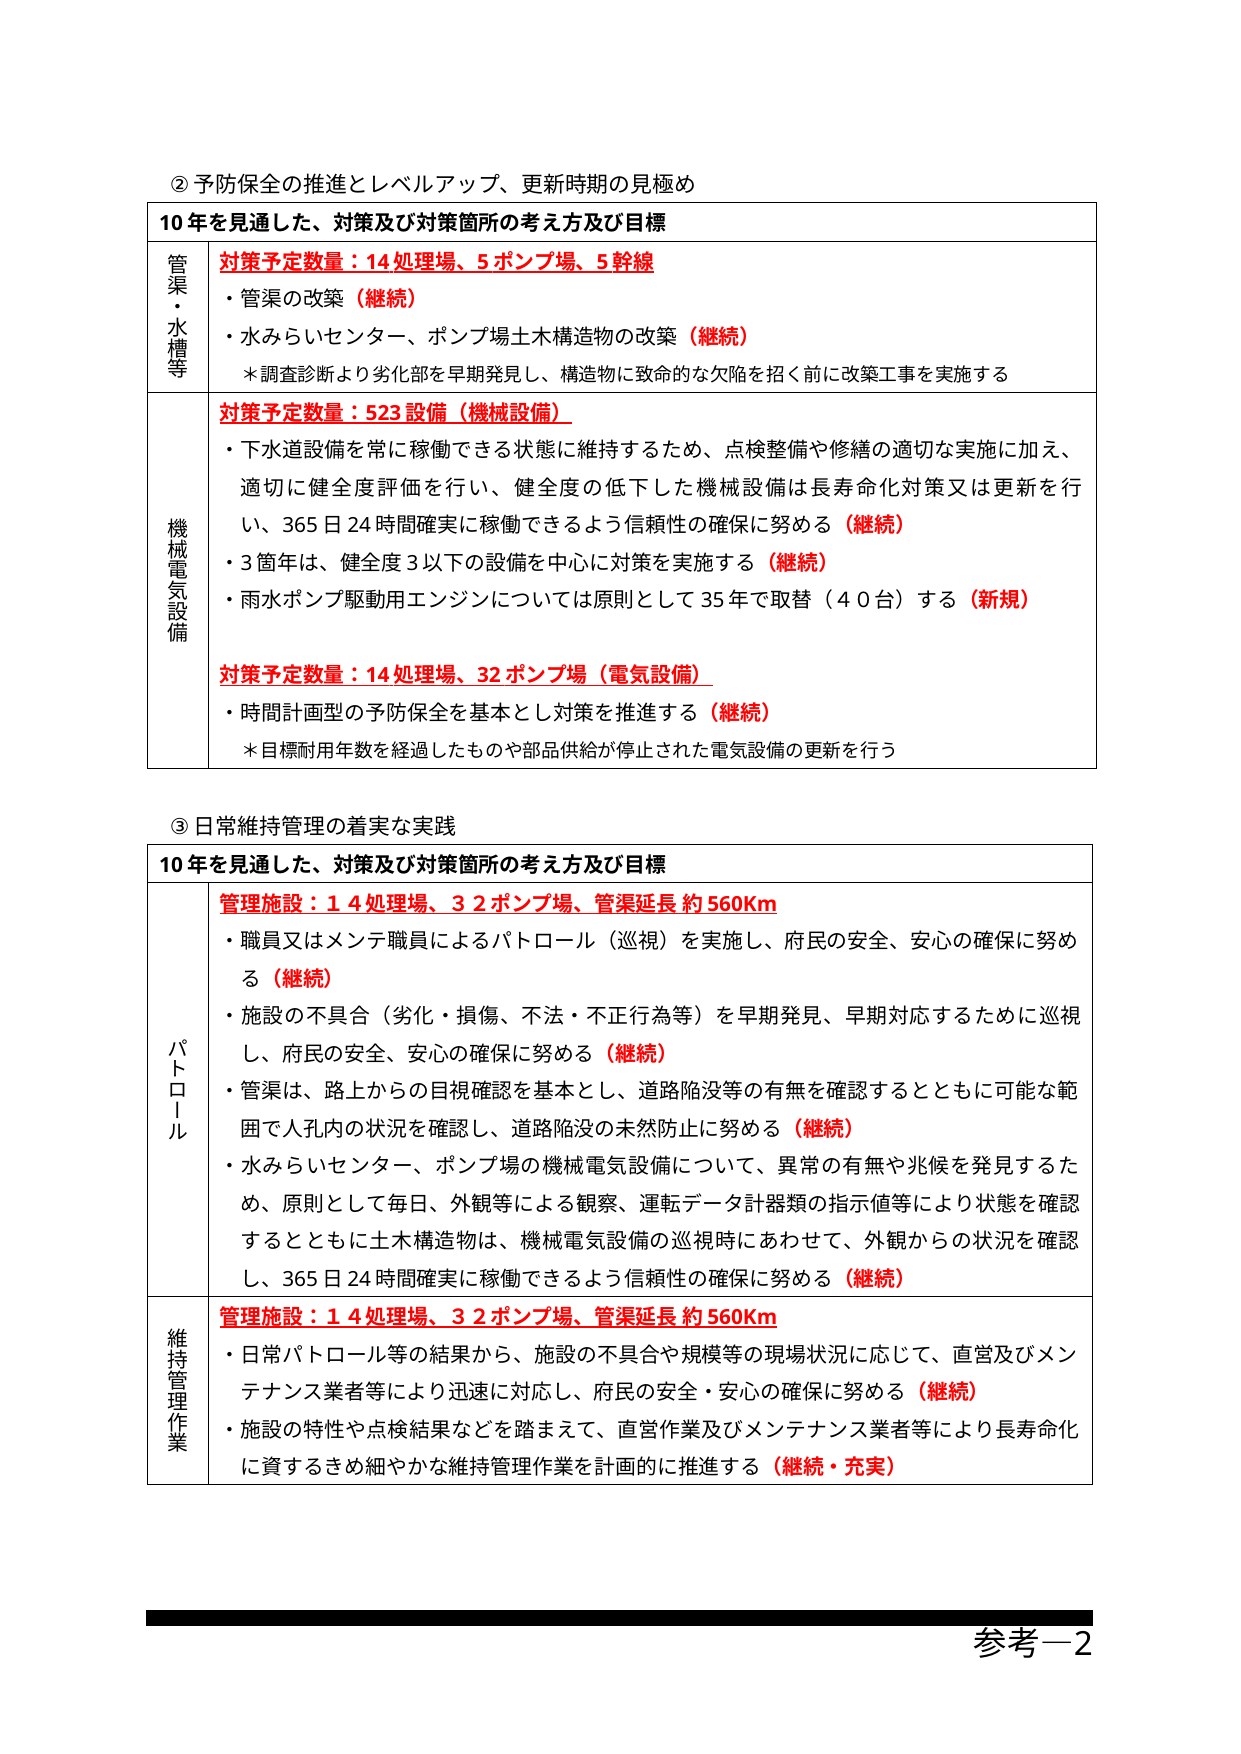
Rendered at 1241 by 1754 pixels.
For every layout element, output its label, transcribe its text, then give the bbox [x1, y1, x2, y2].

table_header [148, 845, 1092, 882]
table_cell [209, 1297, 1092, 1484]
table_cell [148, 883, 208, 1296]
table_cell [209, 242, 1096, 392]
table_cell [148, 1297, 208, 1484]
subtitle ③日常維持管理の着実な実践 [169, 806, 1092, 844]
subtitle ②予防保全の推進とレベルアップ、更新時期の見極め [169, 164, 1092, 202]
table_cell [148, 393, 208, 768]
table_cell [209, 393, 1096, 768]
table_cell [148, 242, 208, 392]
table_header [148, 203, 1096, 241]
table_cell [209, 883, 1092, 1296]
